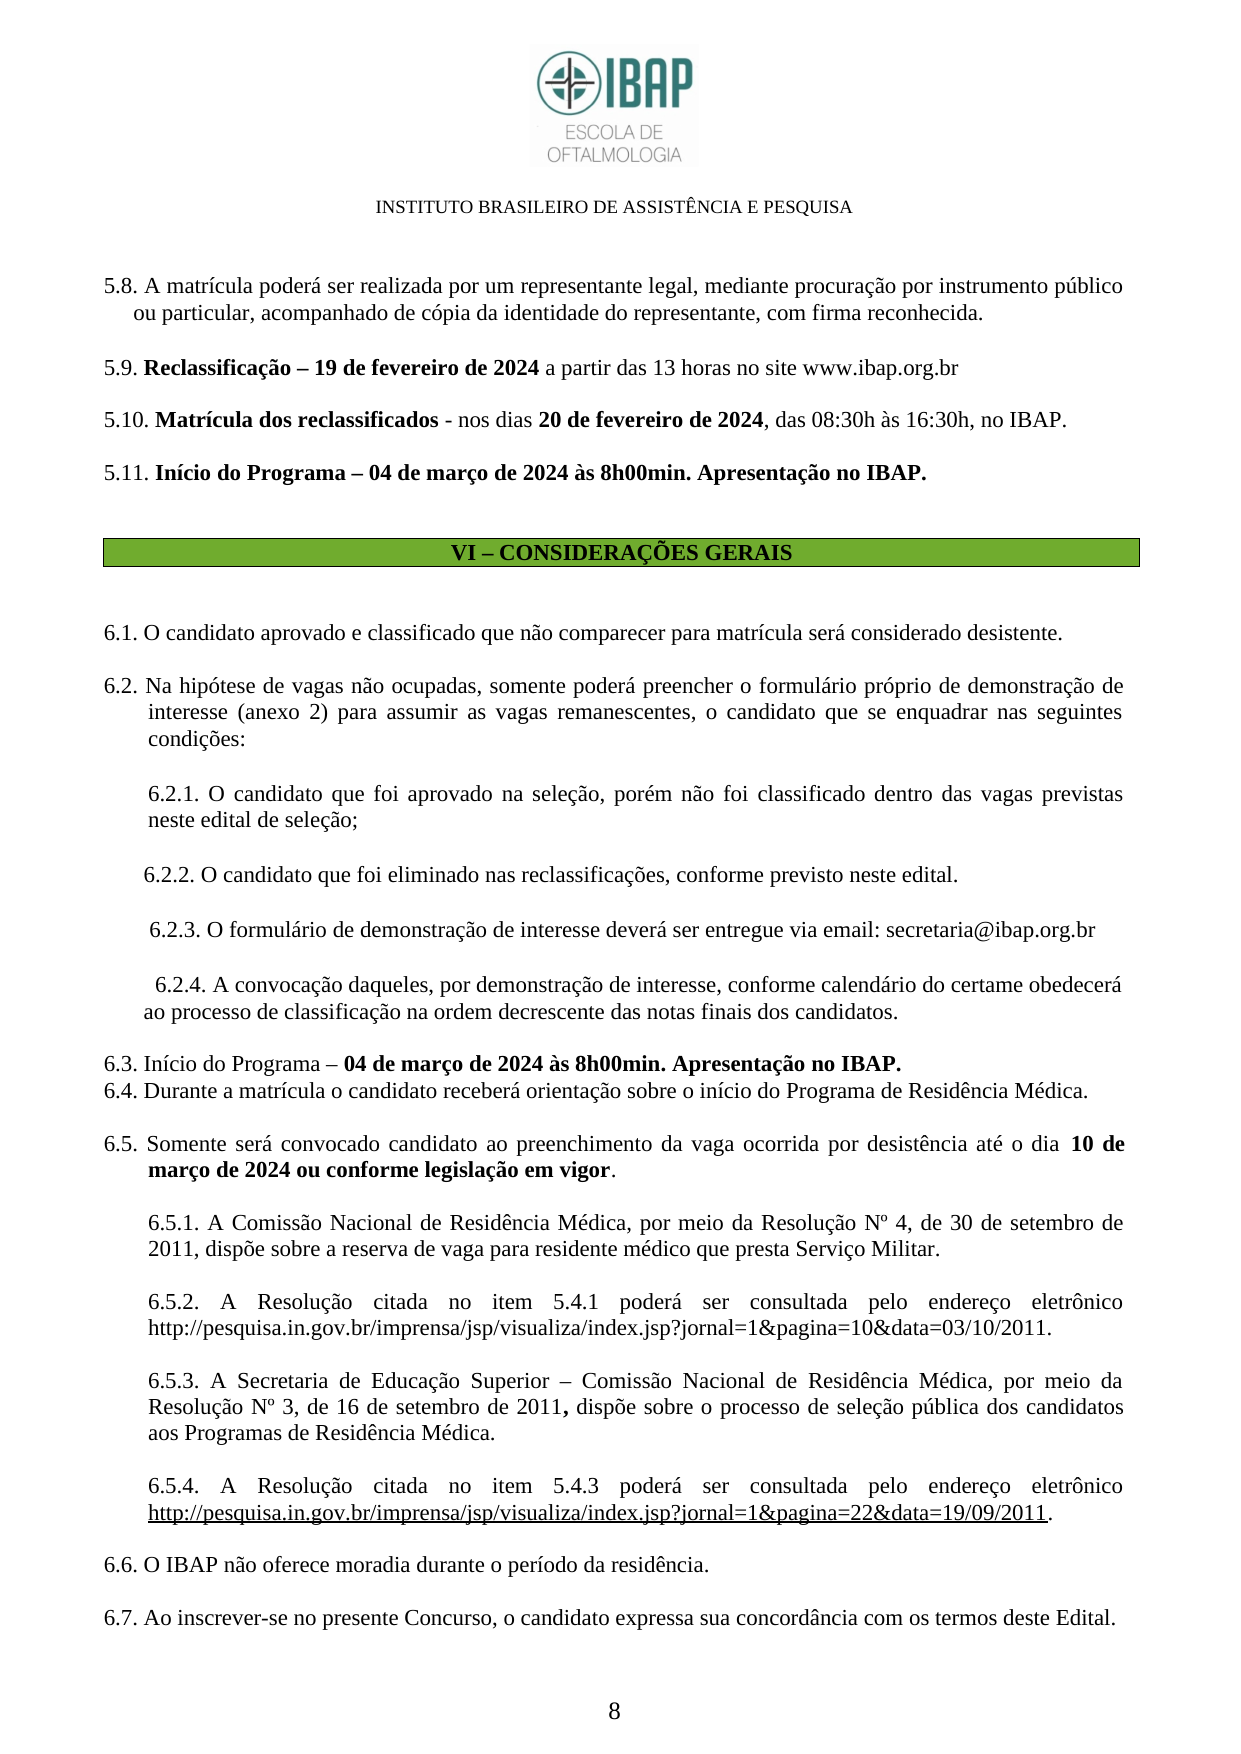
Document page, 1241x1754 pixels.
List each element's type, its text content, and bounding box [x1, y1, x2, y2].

text 6.2. Na hipótese de vagas não ocupadas, somente poderá preencher o formulário próprio de demonstração de interesse (anexo 2) para assumir as vagas remanescentes, o candidato que se enquadrar nas seguintes condições: [103, 672, 1125, 751]
text 6.5.3. A Secretaria de Educação Superior – Comissão Nacional de Residência Médica, por meio da Resolução Nº 3, de 16 de setembro de 2011, dispõe sobre o processo de seleção pública dos candidatos aos Programas de Residência Médica. [148, 1367, 1125, 1446]
text ao processo de classificação na ordem decrescente das notas finais dos candidatos. [103, 998, 1125, 1024]
text 6.2.4. A convocação daqueles, por demonstração de interesse, conforme calendário do certame obedecerá [103, 971, 1125, 998]
text 6.7. Ao inscrever-se no presente Concurso, o candidato expressa sua concordância com os termos deste Edital. [103, 1604, 1125, 1630]
text 6.1. O candidato aprovado e classificado que não comparecer para matrícula será considerado desistente. [103, 619, 1125, 646]
text 6.2.2. O candidato que foi eliminado nas reclassificações, conforme previsto neste edital. [103, 861, 1125, 888]
text 6.3. Início do Programa – 04 de março de 2024 às 8h00min. Apresentação no IBAP. [103, 1051, 1125, 1077]
text 5.10. Matrícula dos reclassificados - nos dias 20 de fevereiro de 2024, das 08:30h às 16:30h, no IBAP. [103, 406, 1125, 433]
text 6.4. Durante a matrícula o candidato receberá orientação sobre o início do Programa de Residência Médica. [103, 1077, 1125, 1103]
text 6.5.4. A Resolução citada no item 5.4.3 poderá ser consultada pelo endereço eletrônico http://pesquisa.in.gov.br/imprensa/jsp/visualiza/index.jsp?jornal=1&pagina=22&data=19/09/2011. [148, 1472, 1125, 1525]
text 6.2.3. O formulário de demonstração de interesse deverá ser entregue via email: secretaria@ibap.org.br [103, 916, 1125, 943]
table_header VI – CONSIDERAÇÕES GERAIS [104, 539, 1139, 566]
text 6.5.2. A Resolução citada no item 5.4.1 poderá ser consultada pelo endereço eletrônico http://pesquisa.in.gov.br/imprensa/jsp/visualiza/index.jsp?jornal=1&pagina=10&data=03/10/2011. [148, 1288, 1125, 1340]
text 5.8. A matrícula poderá ser realizada por um representante legal, mediante procuração por instrumento público ou particular, acompanhado de cópia da identidade do representante, com firma reconhecida. [103, 272, 1125, 325]
text 5.9. Reclassificação – 19 de fevereiro de 2024 a partir das 13 horas no site www.ibap.org.br [103, 354, 1125, 380]
text 6.6. O IBAP não oferece moradia durante o período da residência. [103, 1551, 1125, 1578]
text 6.5. Somente será convocado candidato ao preenchimento da vaga ocorrida por desistência até o dia 10 de março de 2024 ou conforme legislação em vigor. [103, 1129, 1125, 1182]
picture [529, 44, 699, 167]
text 6.2.1. O candidato que foi aprovado na seleção, porém não foi classificado dentro das vagas previstas neste edital de seleção; [148, 780, 1125, 832]
text 6.5.1. A Comissão Nacional de Residência Médica, por meio da Resolução Nº 4, de 30 de setembro de 2011, dispõe sobre a reserva de vaga para residente médico que presta Serviço Militar. [148, 1209, 1125, 1261]
text 5.11. Início do Programa – 04 de março de 2024 às 8h00min. Apresentação no IBAP. [103, 459, 1125, 485]
